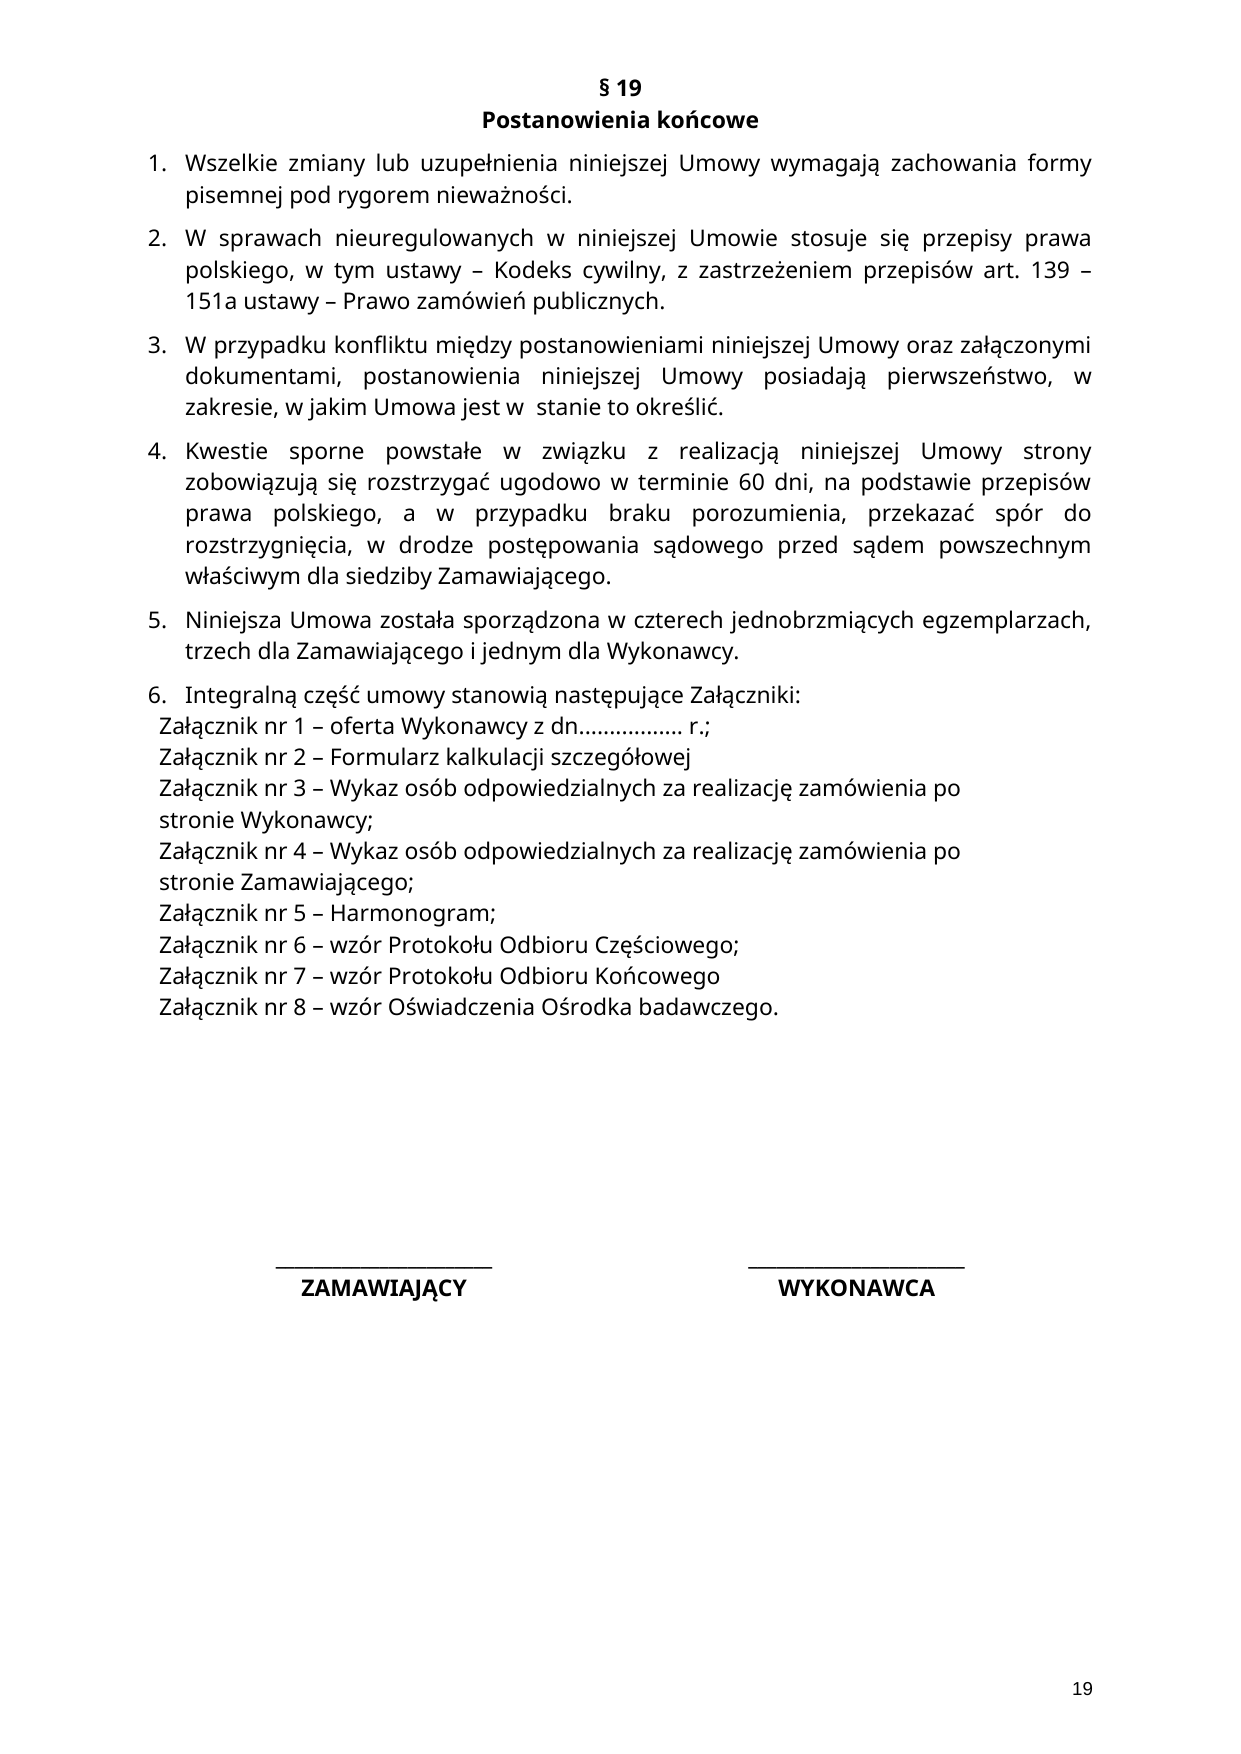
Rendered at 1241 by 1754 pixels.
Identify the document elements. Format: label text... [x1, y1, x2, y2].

list W przypadku konfliktu między postanowieniami niniejszej Umowy oraz załączonymi dokumentami, postanowienia niniejszej Umowy posiadają pierwszeństwo, w zakresie, w jakim Umowa jest w stanie to określić. [148, 328, 1092, 422]
table_cell Załącznik nr 3 – Wykaz osób odpowiedzialnych za realizację zamówienia po stronie Wykonawcy; [148, 772, 1040, 835]
table_header Załącznik nr 1 – oferta Wykonawcy z dn................. r.; Załącznik nr 2 – Formularz kalkulacji szczegółowej [148, 710, 1040, 772]
list Wszelkie zmiany lub uzupełnienia niniejszej Umowy wymagają zachowania formy pisemnej pod rygorem nieważności. [148, 147, 1092, 210]
text Postanowienia końcowe [148, 103, 1092, 135]
table_cell Załącznik nr 6 – wzór Protokołu Odbioru Częściowego; [148, 929, 1040, 960]
table_cell Załącznik nr 4 – Wykaz osób odpowiedzialnych za realizację zamówienia po stronie Zamawiającego; [148, 835, 1040, 897]
table_header _______________________ ZAMAWIAJĄCY [148, 1241, 620, 1338]
table_cell Załącznik nr 5 – Harmonogram; [148, 897, 1040, 928]
list Integralną część umowy stanowią następujące Załączniki: [148, 678, 1092, 710]
table_cell Załącznik nr 7 – wzór Protokołu Odbioru Końcowego Załącznik nr 8 – wzór Oświadczenia Ośrodka badawczego. [148, 960, 1040, 1022]
table_header _______________________ WYKONAWCA [620, 1241, 1093, 1338]
text § 19 [148, 72, 1092, 103]
list W sprawach nieuregulowanych w niniejszej Umowie stosuje się przepisy prawa polskiego, w tym ustawy – Kodeks cywilny, z zastrzeżeniem przepisów art. 139 – 151a ustawy – Prawo zamówień publicznych. [148, 222, 1092, 316]
list Kwestie sporne powstałe w związku z realizacją niniejszej Umowy strony zobowiązują się rozstrzygać ugodowo w terminie 60 dni, na podstawie przepisów prawa polskiego, a w przypadku braku porozumienia, przekazać spór do rozstrzygnięcia, w drodze postępowania sądowego przed sądem powszechnym właściwym dla siedziby Zamawiającego. [148, 435, 1092, 591]
list Niniejsza Umowa została sporządzona w czterech jednobrzmiących egzemplarzach, trzech dla Zamawiającego i jednym dla Wykonawcy. [148, 603, 1092, 666]
